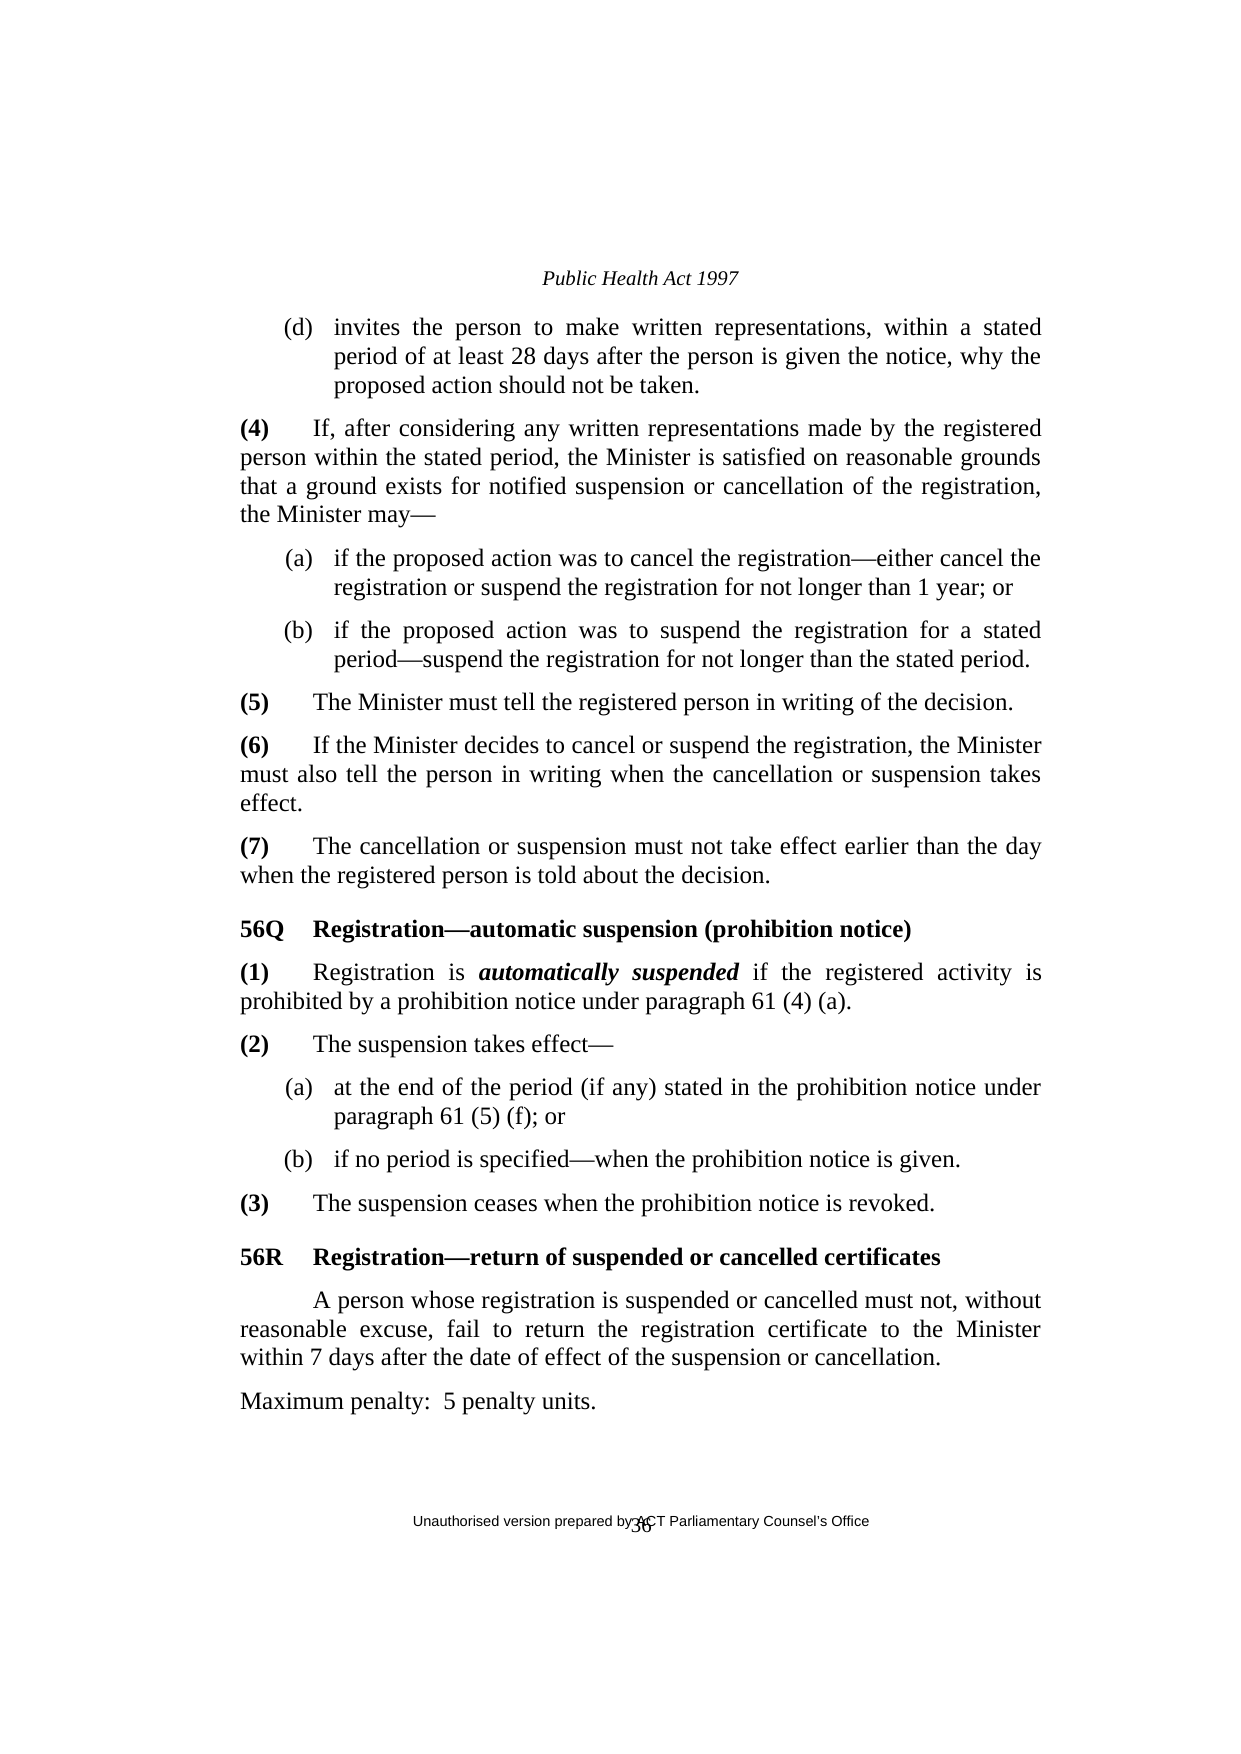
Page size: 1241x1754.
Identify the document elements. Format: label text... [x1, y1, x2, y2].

text A person whose registration is suspended or cancelled must not, without reasonable excuse, fail to return the registration certificate to the Minister within 7 days after the date of effect of the suspension or cancellation. [240, 1285, 1042, 1371]
text (7) The cancellation or suspension must not take effect earlier than the day when the registered person is told about the decision. [240, 831, 1042, 889]
text (2) The suspension takes effect— [240, 1029, 1042, 1058]
text (5) The Minister must tell the registered person in writing of the decision. [240, 687, 1042, 716]
text 56Q Registration—automatic suspension (prohibition notice) [240, 914, 1042, 942]
text (a) if the proposed action was to cancel the registration—either cancel the registration or suspend the registration for not longer than 1 year; or [240, 543, 1042, 600]
text 56R Registration—return of suspended or cancelled certificates [240, 1242, 1042, 1270]
text Maximum penalty: 5 penalty units. [240, 1386, 1042, 1414]
text (1) Registration is automatically suspended if the registered activity is prohibited by a prohibition notice under paragraph 61 (4) (a). [240, 957, 1042, 1014]
text (b) if the proposed action was to suspend the registration for a stated period—suspend the registration for not longer than the stated period. [240, 615, 1042, 672]
text (d) invites the person to make written representations, within a stated period of at least 28 days after the person is given the notice, why the proposed action should not be taken. [240, 312, 1042, 399]
text (6) If the Minister decides to cancel or suspend the registration, the Minister must also tell the person in writing when the cancellation or suspension takes effect. [240, 730, 1042, 817]
text (b) if no period is specified—when the prohibition notice is given. [240, 1144, 1042, 1173]
text (4) If, after considering any written representations made by the registered person within the stated period, the Minister is satisfied on reasonable grounds that a ground exists for notified suspension or cancellation of the registration, the Minister may— [240, 413, 1042, 528]
text (a) at the end of the period (if any) stated in the prohibition notice under paragraph 61 (5) (f); or [240, 1072, 1042, 1130]
text (3) The suspension ceases when the prohibition notice is revoked. [240, 1188, 1042, 1217]
